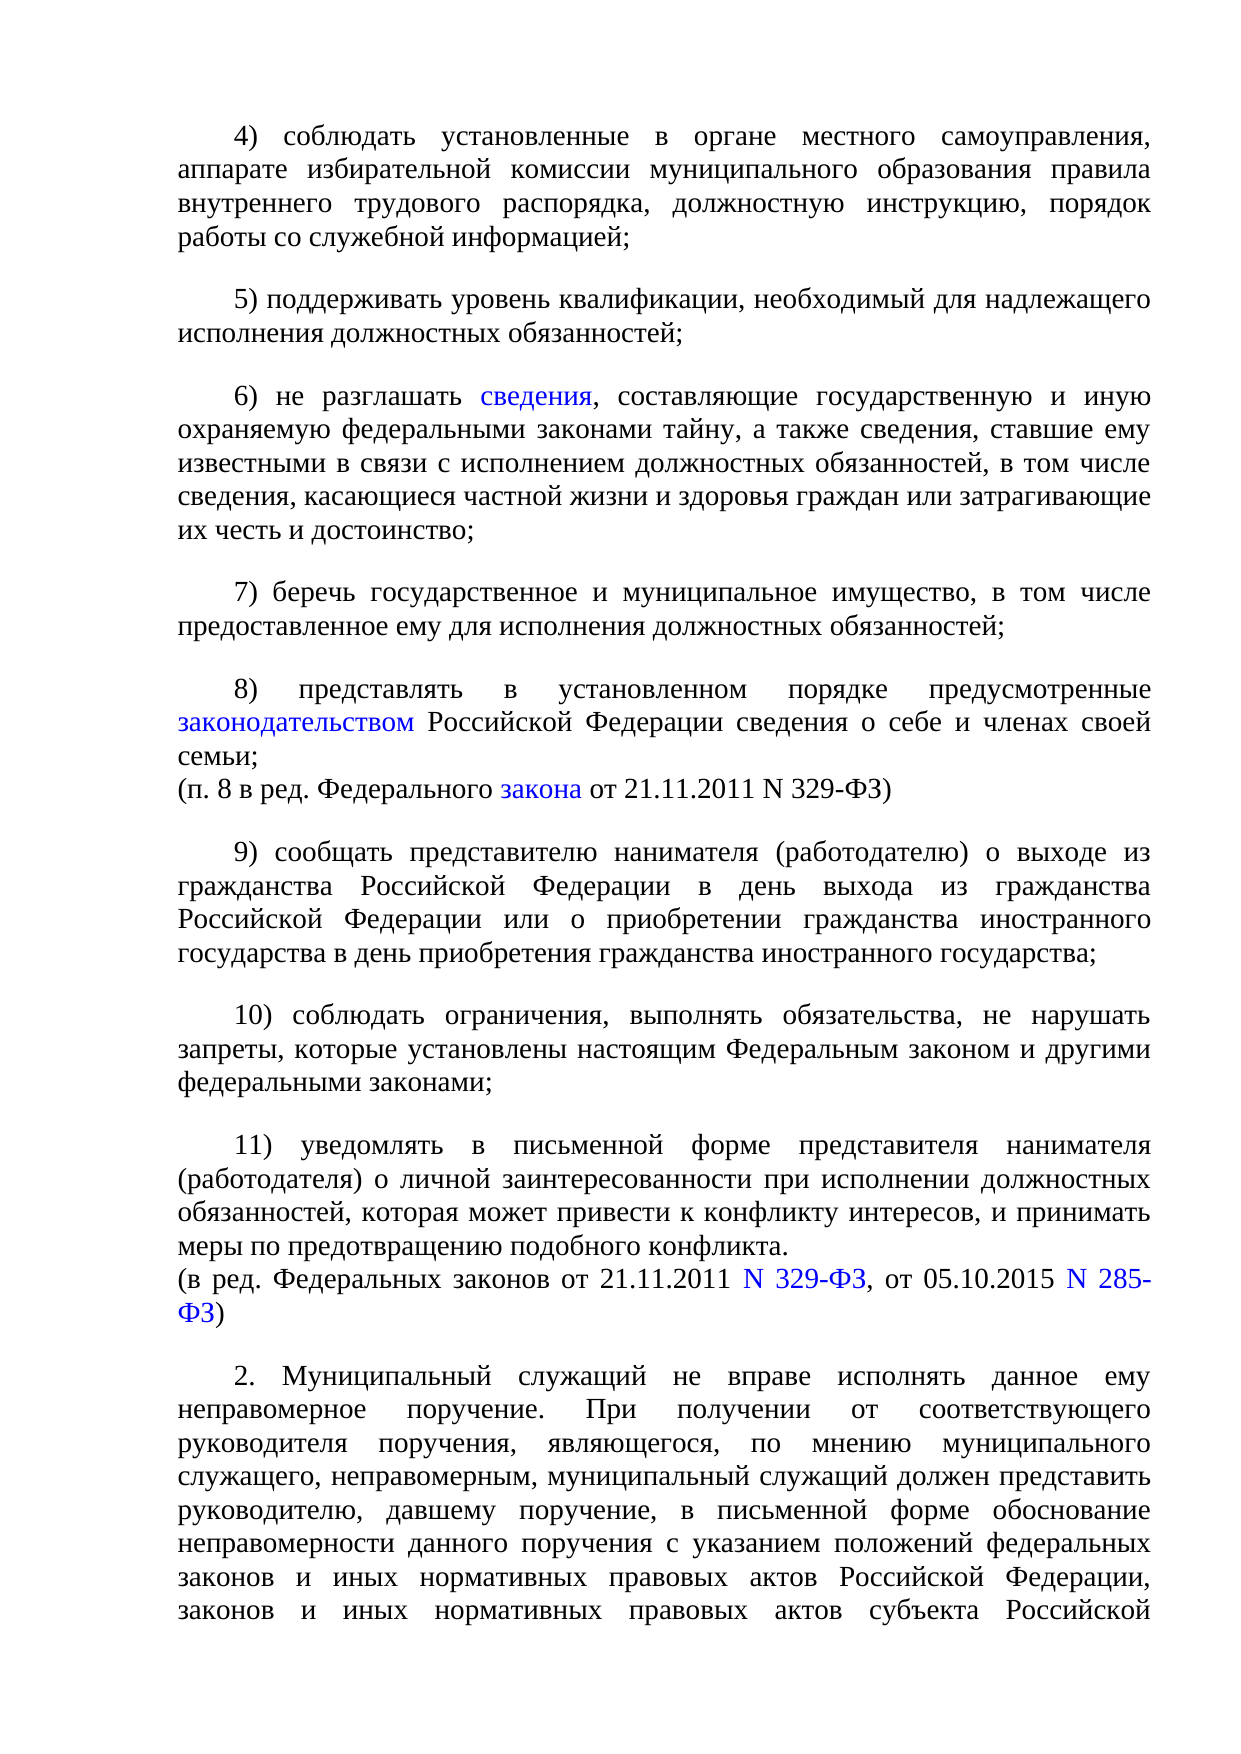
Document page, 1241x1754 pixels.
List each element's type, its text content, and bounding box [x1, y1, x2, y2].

text 7) беречь государственное и муниципальное имущество, в том числе предоставленное ему для исполнения должностных обязанностей; [177, 574, 1152, 642]
text 9) сообщать представителю нанимателя (работодателю) о выходе из гражданства Российской Федерации в день выхода из гражданства Российской Федерации или о приобретении гражданства иностранного государства в день приобретения гражданства иностранного государства; [177, 834, 1152, 968]
text 10) соблюдать ограничения, выполнять обязательства, не нарушать запреты, которые установлены настоящим Федеральным законом и другими федеральными законами; [177, 997, 1152, 1098]
text 6) не разглашать сведения, составляющие государственную и иную охраняемую федеральными законами тайну, а также сведения, ставшие ему известными в связи с исполнением должностных обязанностей, в том числе сведения, касающиеся частной жизни и здоровья граждан или затрагивающие их честь и достоинство; [177, 378, 1152, 545]
text 4) соблюдать установленные в органе местного самоуправления, аппарате избирательной комиссии муниципального образования правила внутреннего трудового распорядка, должностную инструкцию, порядок работы со служебной информацией; [177, 118, 1152, 252]
text 11) уведомлять в письменной форме представителя нанимателя (работодателя) о личной заинтересованности при исполнении должностных обязанностей, которая может привести к конфликту интересов, и принимать меры по предотвращению подобного конфликта. [177, 1127, 1152, 1261]
text 8) представлять в установленном порядке предусмотренные законодательством Российской Федерации сведения о себе и членах своей семьи; [177, 671, 1152, 771]
text (п. 8 в ред. Федерального закона от 21.11.2011 N 329-ФЗ) [177, 771, 1152, 805]
text (в ред. Федеральных законов от 21.11.2011 N 329-ФЗ, от 05.10.2015 N 285-ФЗ) [177, 1261, 1152, 1328]
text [177, 1358, 1152, 1626]
text 5) поддерживать уровень квалификации, необходимый для надлежащего исполнения должностных обязанностей; [177, 281, 1152, 348]
